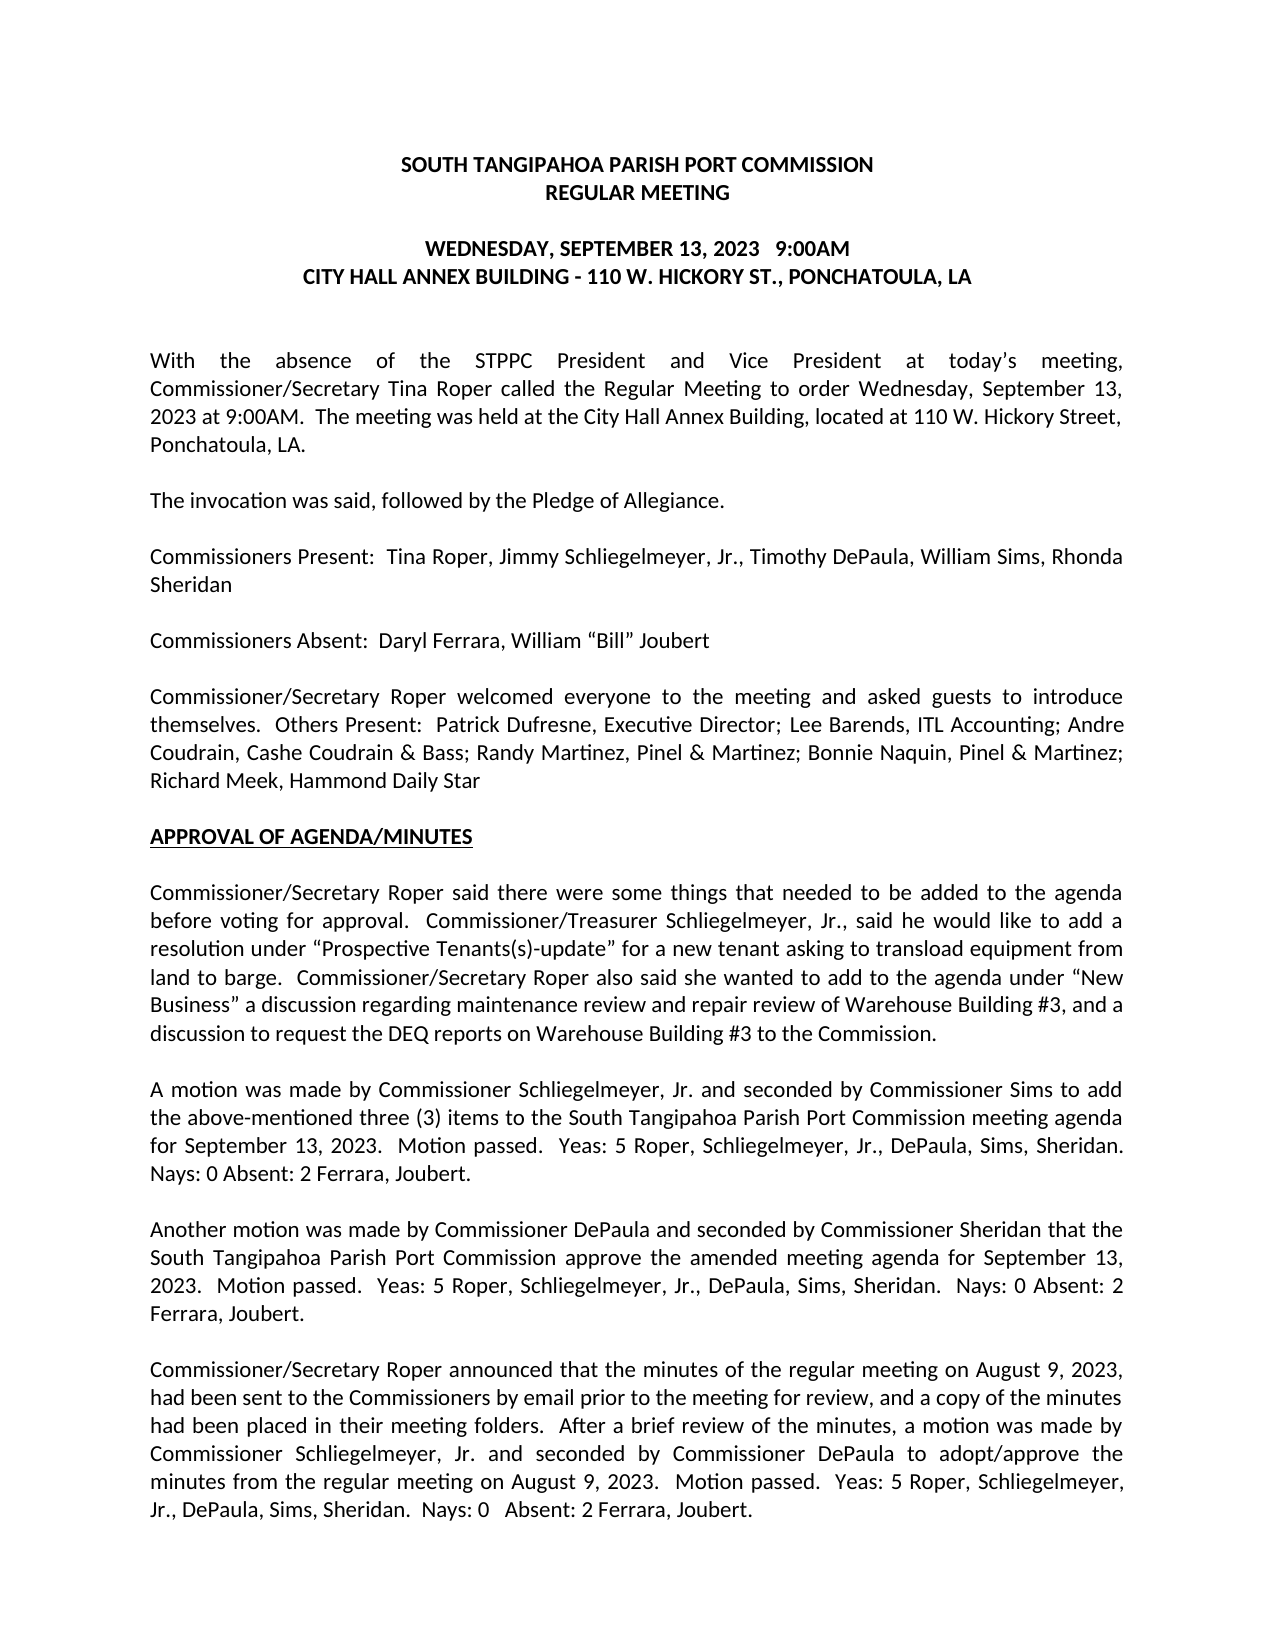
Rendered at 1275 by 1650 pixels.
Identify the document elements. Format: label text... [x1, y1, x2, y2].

text Commissioner/Secretary Roper welcomed everyone to the meeting and asked guests to introduce themselves. Others Present: Patrick Dufresne, Executive Director; Lee Barends, ITL Accounting; Andre Coudrain, Cashe Coudrain & Bass; Randy Martinez, Pinel & Martinez; Bonnie Naquin, Pinel & Martinez; Richard Meek, Hammond Daily Star [150, 682, 1125, 794]
text Commissioners Absent: Daryl Ferrara, William “Bill” Joubert [150, 626, 1125, 654]
text Commissioners Present: Tina Roper, Jimmy Schliegelmeyer, Jr., Timothy DePaula, William Sims, Rhonda Sheridan [150, 542, 1125, 598]
text REGULAR MEETING [150, 178, 1125, 206]
text With the absence of the STPPC President and Vice President at today’s meeting, Commissioner/Secretary Tina Roper called the Regular Meeting to order Wednesday, September 13, 2023 at 9:00AM. The meeting was held at the City Hall Annex Building, located at 110 W. Hickory Street, Ponchatoula, LA. [150, 346, 1125, 458]
text WEDNESDAY, SEPTEMBER 13, 2023 9:00AM [150, 234, 1125, 262]
text Another motion was made by Commissioner DePaula and seconded by Commissioner Sheridan that the South Tangipahoa Parish Port Commission approve the amended meeting agenda for September 13, 2023. Motion passed. Yeas: 5 Roper, Schliegelmeyer, Jr., DePaula, Sims, Sheridan. Nays: 0 Absent: 2 Ferrara, Joubert. [150, 1215, 1125, 1327]
text APPROVAL OF AGENDA/MINUTES [150, 822, 1125, 851]
text Commissioner/Secretary Roper said there were some things that needed to be added to the agenda before voting for approval. Commissioner/Treasurer Schliegelmeyer, Jr., said he would like to add a resolution under “Prospective Tenants(s)-update” for a new tenant asking to transload equipment from land to barge. Commissioner/Secretary Roper also said she wanted to add to the agenda under “New Business” a discussion regarding maintenance review and repair review of Warehouse Building #3, and a discussion to request the DEQ reports on Warehouse Building #3 to the Commission. [150, 878, 1125, 1047]
text The invocation was said, followed by the Pledge of Allegiance. [150, 486, 1125, 514]
text A motion was made by Commissioner Schliegelmeyer, Jr. and seconded by Commissioner Sims to add the above-mentioned three (3) items to the South Tangipahoa Parish Port Commission meeting agenda for September 13, 2023. Motion passed. Yeas: 5 Roper, Schliegelmeyer, Jr., DePaula, Sims, Sheridan. Nays: 0 Absent: 2 Ferrara, Joubert. [150, 1075, 1125, 1187]
text CITY HALL ANNEX BUILDING - 110 W. HICKORY ST., PONCHATOULA, LA [150, 262, 1125, 290]
text SOUTH TANGIPAHOA PARISH PORT COMMISSION [150, 150, 1125, 178]
text Commissioner/Secretary Roper announced that the minutes of the regular meeting on August 9, 2023, had been sent to the Commissioners by email prior to the meeting for review, and a copy of the minutes had been placed in their meeting folders. After a brief review of the minutes, a motion was made by Commissioner Schliegelmeyer, Jr. and seconded by Commissioner DePaula to adopt/approve the minutes from the regular meeting on August 9, 2023. Motion passed. Yeas: 5 Roper, Schliegelmeyer, Jr., DePaula, Sims, Sheridan. Nays: 0 Absent: 2 Ferrara, Joubert. [150, 1355, 1125, 1523]
